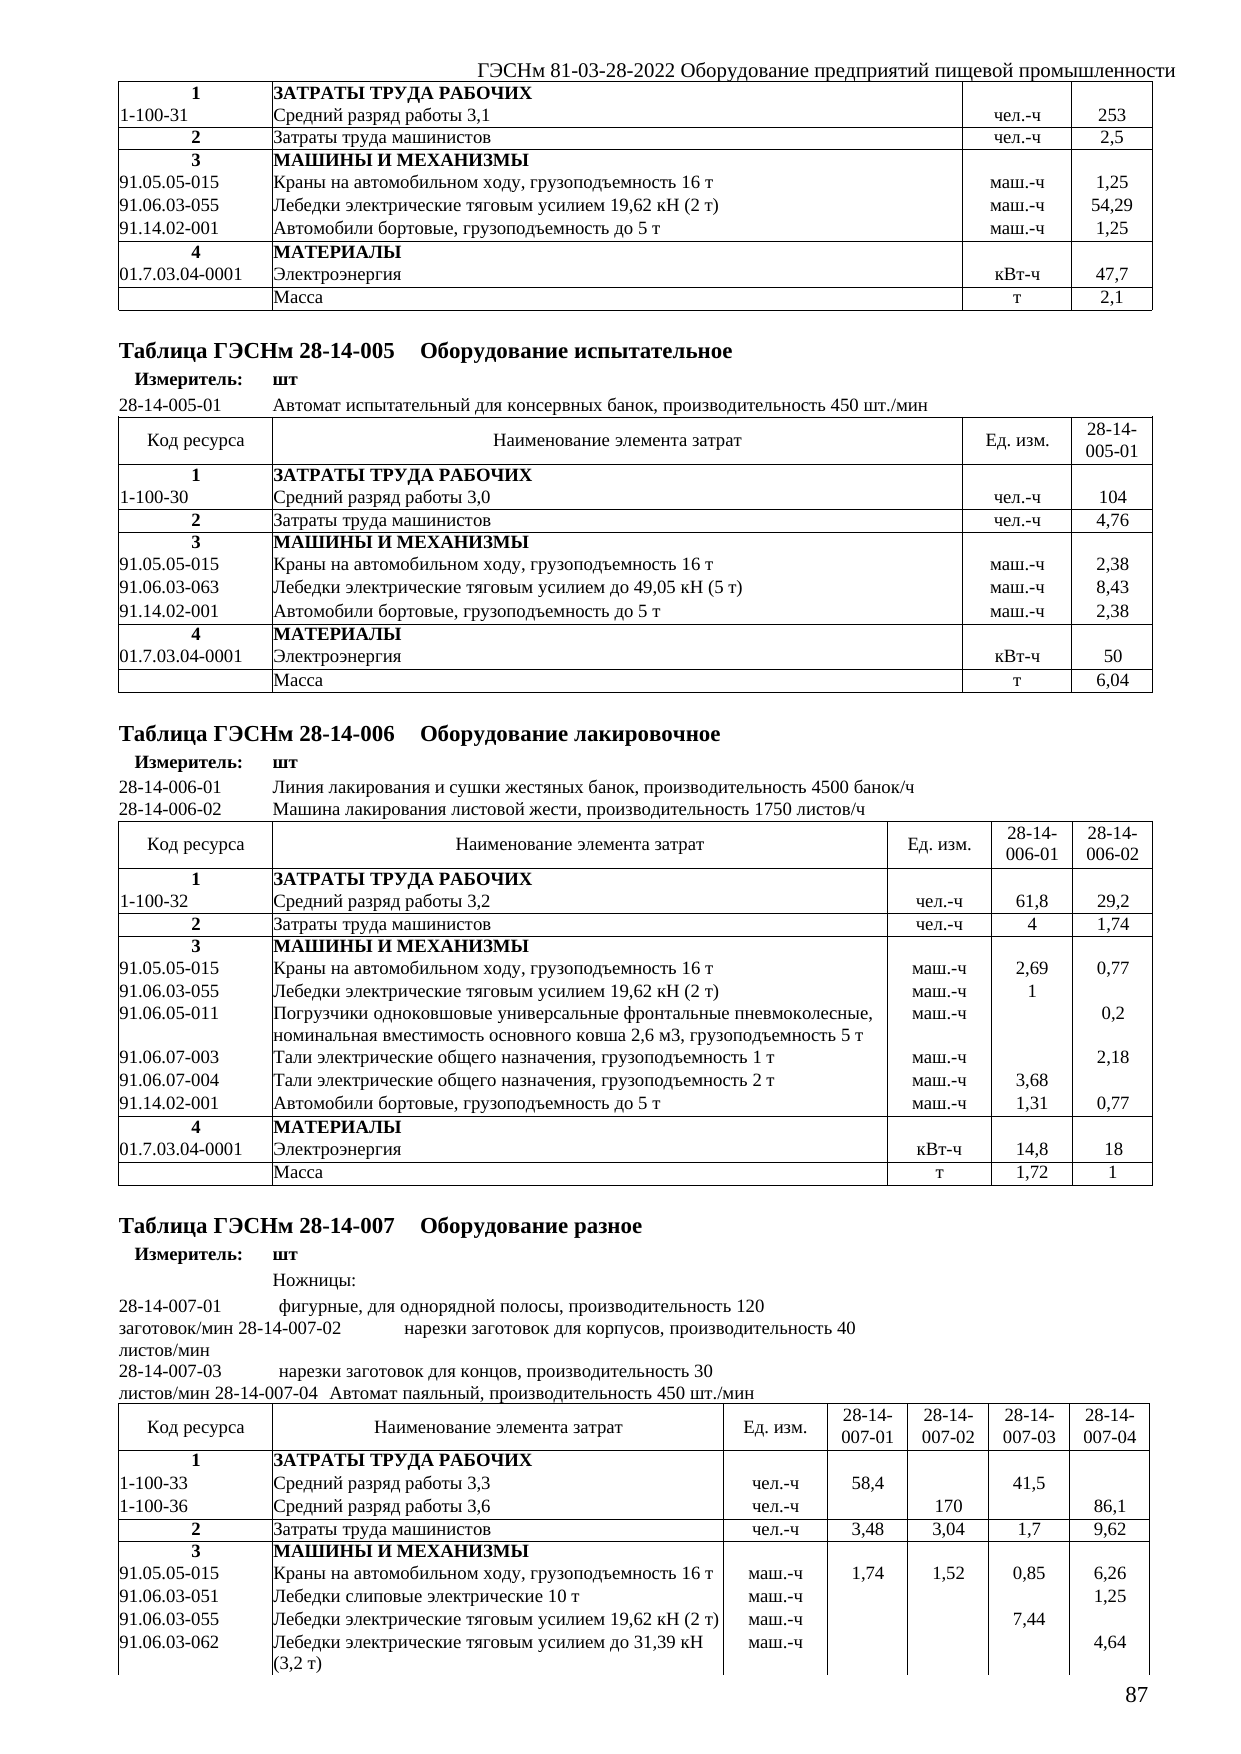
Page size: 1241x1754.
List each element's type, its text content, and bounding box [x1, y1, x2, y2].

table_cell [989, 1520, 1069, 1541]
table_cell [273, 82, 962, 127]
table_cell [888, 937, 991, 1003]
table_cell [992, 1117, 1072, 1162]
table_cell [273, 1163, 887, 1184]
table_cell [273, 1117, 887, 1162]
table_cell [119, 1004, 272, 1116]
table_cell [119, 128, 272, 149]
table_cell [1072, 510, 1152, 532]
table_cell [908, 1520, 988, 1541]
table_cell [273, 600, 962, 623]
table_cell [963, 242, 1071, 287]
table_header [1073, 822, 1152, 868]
subtitle Таблица ГЭСНм 28-14-006 Оборудование лакировочное [118, 719, 1190, 746]
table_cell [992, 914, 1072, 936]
text Ножницы: [272, 1269, 1190, 1291]
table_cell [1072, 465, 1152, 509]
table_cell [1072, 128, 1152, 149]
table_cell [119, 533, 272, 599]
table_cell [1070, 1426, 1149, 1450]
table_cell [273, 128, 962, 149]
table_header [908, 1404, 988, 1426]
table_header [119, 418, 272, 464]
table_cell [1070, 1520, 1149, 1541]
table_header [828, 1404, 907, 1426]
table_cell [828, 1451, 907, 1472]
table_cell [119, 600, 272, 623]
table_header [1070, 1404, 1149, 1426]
text 28-14-007-01 фигурные, для однорядной полосы, производительность 120 заготовок/мин 28-14-007-02 нарезки заготовок для корпусов, производительность 40 листов/мин [118, 1295, 883, 1360]
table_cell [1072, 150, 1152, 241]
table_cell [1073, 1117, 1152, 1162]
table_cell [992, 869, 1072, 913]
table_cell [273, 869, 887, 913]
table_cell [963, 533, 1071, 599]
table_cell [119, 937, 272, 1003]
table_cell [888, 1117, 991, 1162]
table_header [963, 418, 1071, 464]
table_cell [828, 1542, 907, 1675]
text 28-14-006-01 Линия лакирования и сушки жестяных банок, производительность 4500 банок/ч 28-14-006-02 Машина лакирования листовой жести, производительность 1750 листов/ч [118, 776, 915, 819]
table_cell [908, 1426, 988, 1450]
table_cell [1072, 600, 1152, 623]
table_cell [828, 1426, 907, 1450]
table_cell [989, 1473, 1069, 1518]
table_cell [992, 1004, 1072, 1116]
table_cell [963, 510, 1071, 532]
subtitle Измеритель: шт [134, 1243, 1190, 1265]
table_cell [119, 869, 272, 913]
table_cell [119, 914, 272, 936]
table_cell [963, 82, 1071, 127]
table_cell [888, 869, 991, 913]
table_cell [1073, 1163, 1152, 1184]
subtitle Таблица ГЭСНм 28-14-007 Оборудование разное [118, 1212, 1190, 1238]
subtitle Измеритель: шт [134, 751, 1190, 772]
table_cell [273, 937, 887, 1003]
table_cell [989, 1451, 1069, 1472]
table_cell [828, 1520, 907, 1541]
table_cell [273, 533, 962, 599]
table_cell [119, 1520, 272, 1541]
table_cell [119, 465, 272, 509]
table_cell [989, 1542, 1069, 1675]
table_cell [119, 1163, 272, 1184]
text 28-14-007-03 нарезки заготовок для концов, производительность 30 листов/мин 28-14-007-04 Автомат паяльный, производительность 450 шт./мин [118, 1360, 809, 1403]
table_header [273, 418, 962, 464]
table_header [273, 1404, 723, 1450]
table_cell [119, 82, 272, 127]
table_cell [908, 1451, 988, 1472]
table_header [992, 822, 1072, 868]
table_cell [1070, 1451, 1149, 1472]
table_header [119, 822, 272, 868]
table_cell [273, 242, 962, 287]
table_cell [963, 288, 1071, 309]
text 28-14-005-01 Автомат испытательный для консервных банок, производительность 450 шт./мин [118, 394, 1190, 416]
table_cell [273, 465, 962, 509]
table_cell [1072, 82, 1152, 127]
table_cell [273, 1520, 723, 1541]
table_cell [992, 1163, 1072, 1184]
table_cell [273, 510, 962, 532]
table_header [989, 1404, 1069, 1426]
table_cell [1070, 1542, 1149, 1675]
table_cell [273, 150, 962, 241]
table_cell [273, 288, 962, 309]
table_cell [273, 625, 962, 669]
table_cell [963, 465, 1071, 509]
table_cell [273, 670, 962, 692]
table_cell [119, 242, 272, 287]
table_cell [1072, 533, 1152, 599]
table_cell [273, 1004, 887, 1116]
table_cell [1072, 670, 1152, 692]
subtitle Таблица ГЭСНм 28-14-005 Оборудование испытательное [118, 337, 1190, 363]
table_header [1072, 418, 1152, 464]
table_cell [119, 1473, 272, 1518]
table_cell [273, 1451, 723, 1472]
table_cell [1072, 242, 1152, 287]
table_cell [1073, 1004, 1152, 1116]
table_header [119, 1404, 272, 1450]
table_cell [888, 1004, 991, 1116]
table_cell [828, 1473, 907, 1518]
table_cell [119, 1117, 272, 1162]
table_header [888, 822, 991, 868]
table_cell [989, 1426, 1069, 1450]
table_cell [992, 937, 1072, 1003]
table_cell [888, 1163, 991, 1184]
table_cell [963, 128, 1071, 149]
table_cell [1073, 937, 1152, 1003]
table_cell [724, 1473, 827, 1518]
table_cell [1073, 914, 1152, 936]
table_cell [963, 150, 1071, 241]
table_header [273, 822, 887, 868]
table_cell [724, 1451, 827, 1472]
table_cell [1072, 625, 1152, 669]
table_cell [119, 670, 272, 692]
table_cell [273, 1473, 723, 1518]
subtitle Измеритель: шт [134, 368, 1190, 390]
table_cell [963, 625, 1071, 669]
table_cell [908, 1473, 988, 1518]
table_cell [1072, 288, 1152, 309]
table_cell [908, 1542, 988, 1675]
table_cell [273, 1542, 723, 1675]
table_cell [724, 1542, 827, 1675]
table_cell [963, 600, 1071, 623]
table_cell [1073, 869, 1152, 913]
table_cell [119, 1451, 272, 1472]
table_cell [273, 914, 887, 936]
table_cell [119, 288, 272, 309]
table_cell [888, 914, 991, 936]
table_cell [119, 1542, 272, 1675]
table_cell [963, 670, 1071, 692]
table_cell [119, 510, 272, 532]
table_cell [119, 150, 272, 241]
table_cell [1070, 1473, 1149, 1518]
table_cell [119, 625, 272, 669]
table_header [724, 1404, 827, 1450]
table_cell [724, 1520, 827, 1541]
